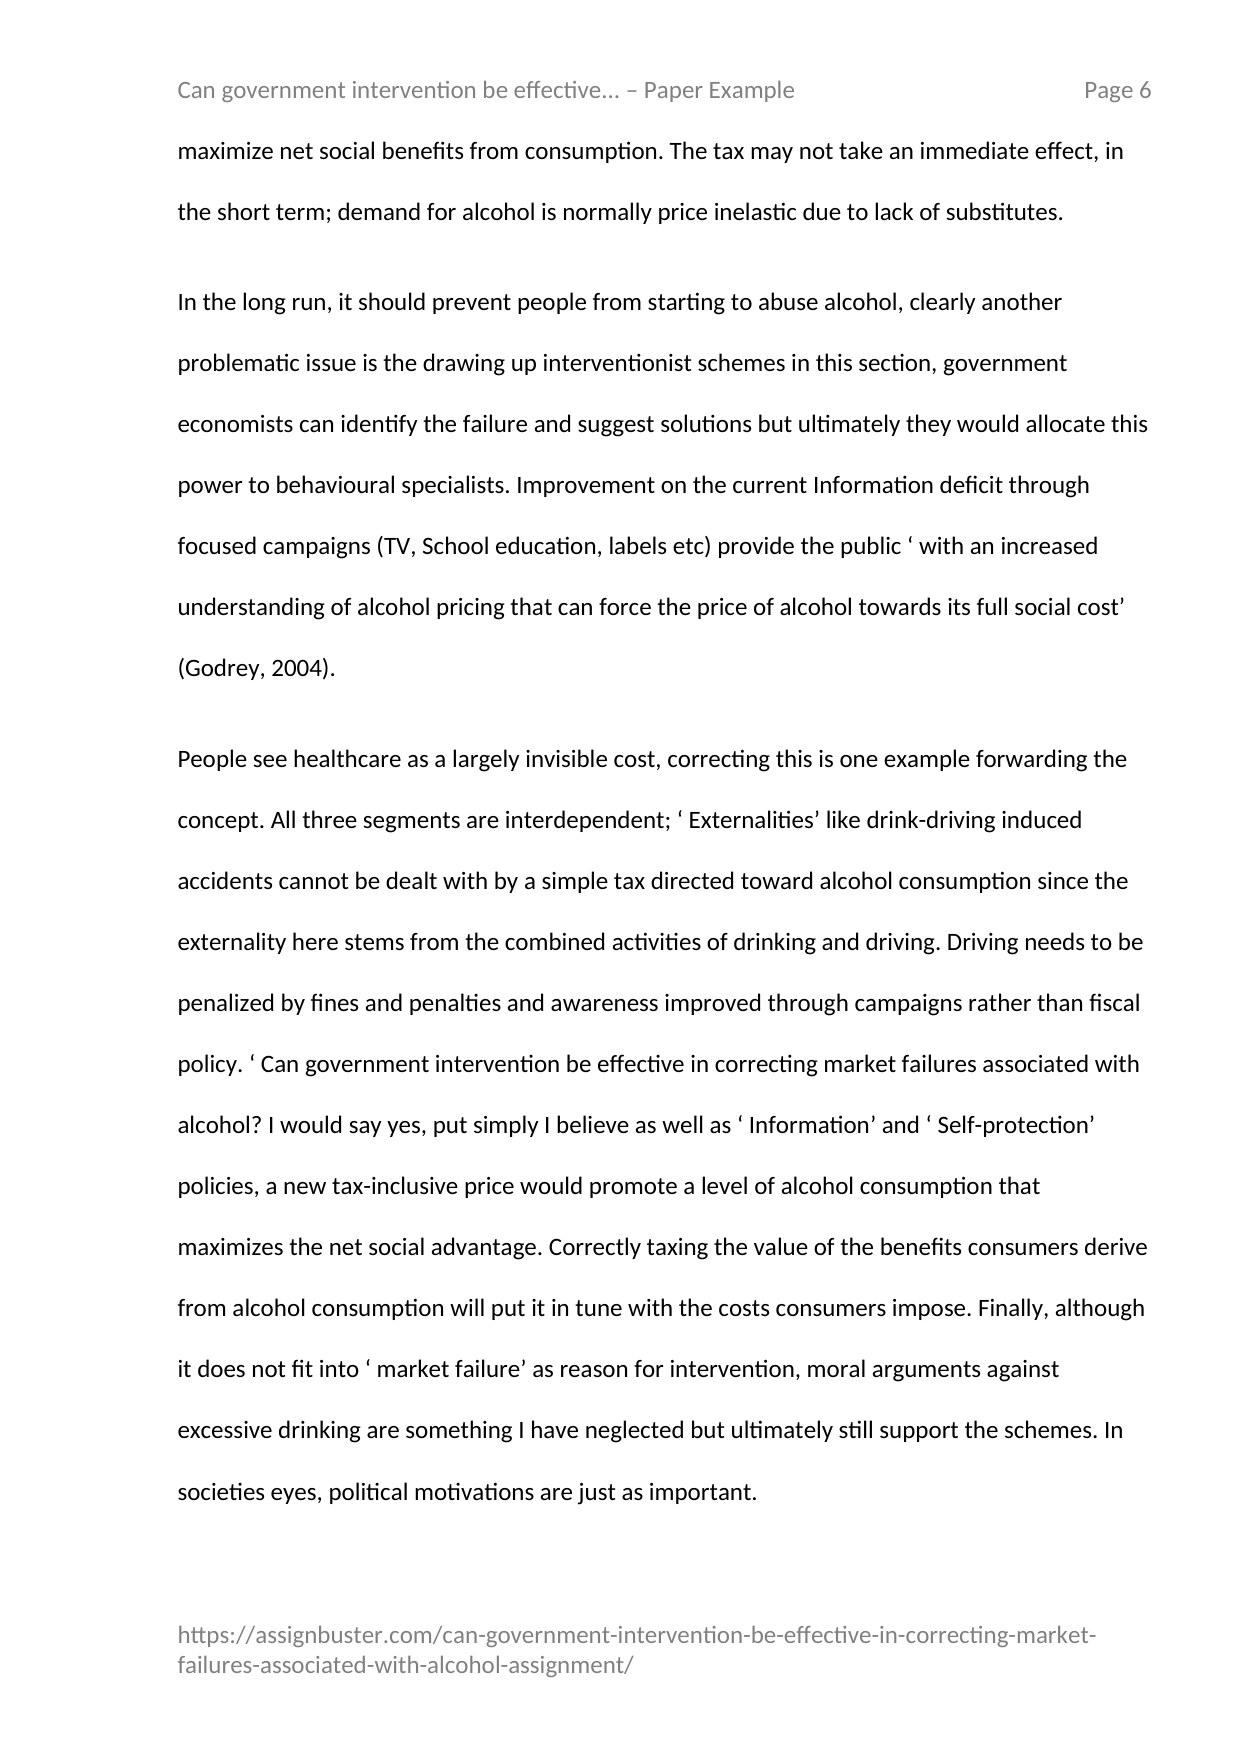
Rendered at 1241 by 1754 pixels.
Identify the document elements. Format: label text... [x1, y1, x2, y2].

text People see healthcare as a largely invisible cost, correcting this is one example forwarding the concept. All three segments are interdependent; ‘ Externalities’ like drink-driving induced accidents cannot be dealt with by a simple tax directed toward alcohol consumption since the externality here stems from the combined activities of drinking and driving. Driving needs to be penalized by fines and penalties and awareness improved through campaigns rather than fiscal policy. ‘ Can government intervention be effective in correcting market failures associated with alcohol? I would say yes, put simply I believe as well as ‘ Information’ and ‘ Self-protection’ policies, a new tax-inclusive price would promote a level of alcohol consumption that maximizes the net social advantage. Correctly taxing the value of the benefits consumers derive from alcohol consumption will put it in tune with the costs consumers impose. Finally, although it does not fit into ‘ market failure’ as reason for intervention, moral arguments against excessive drinking are something I have neglected but ultimately still support the schemes. In societies eyes, political motivations are just as important. [177, 743, 1152, 1506]
text In the long run, it should prevent people from starting to abuse alcohol, clearly another problematic issue is the drawing up interventionist schemes in this section, government economists can identify the failure and suggest solutions but ultimately they would allocate this power to behavioural specialists. Improvement on the current Information deficit through focused campaigns (TV, School education, labels etc) provide the public ‘ with an increased understanding of alcohol pricing that can force the price of alcohol towards its full social cost’ (Godrey, 2004). [177, 286, 1152, 683]
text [177, 135, 1152, 226]
